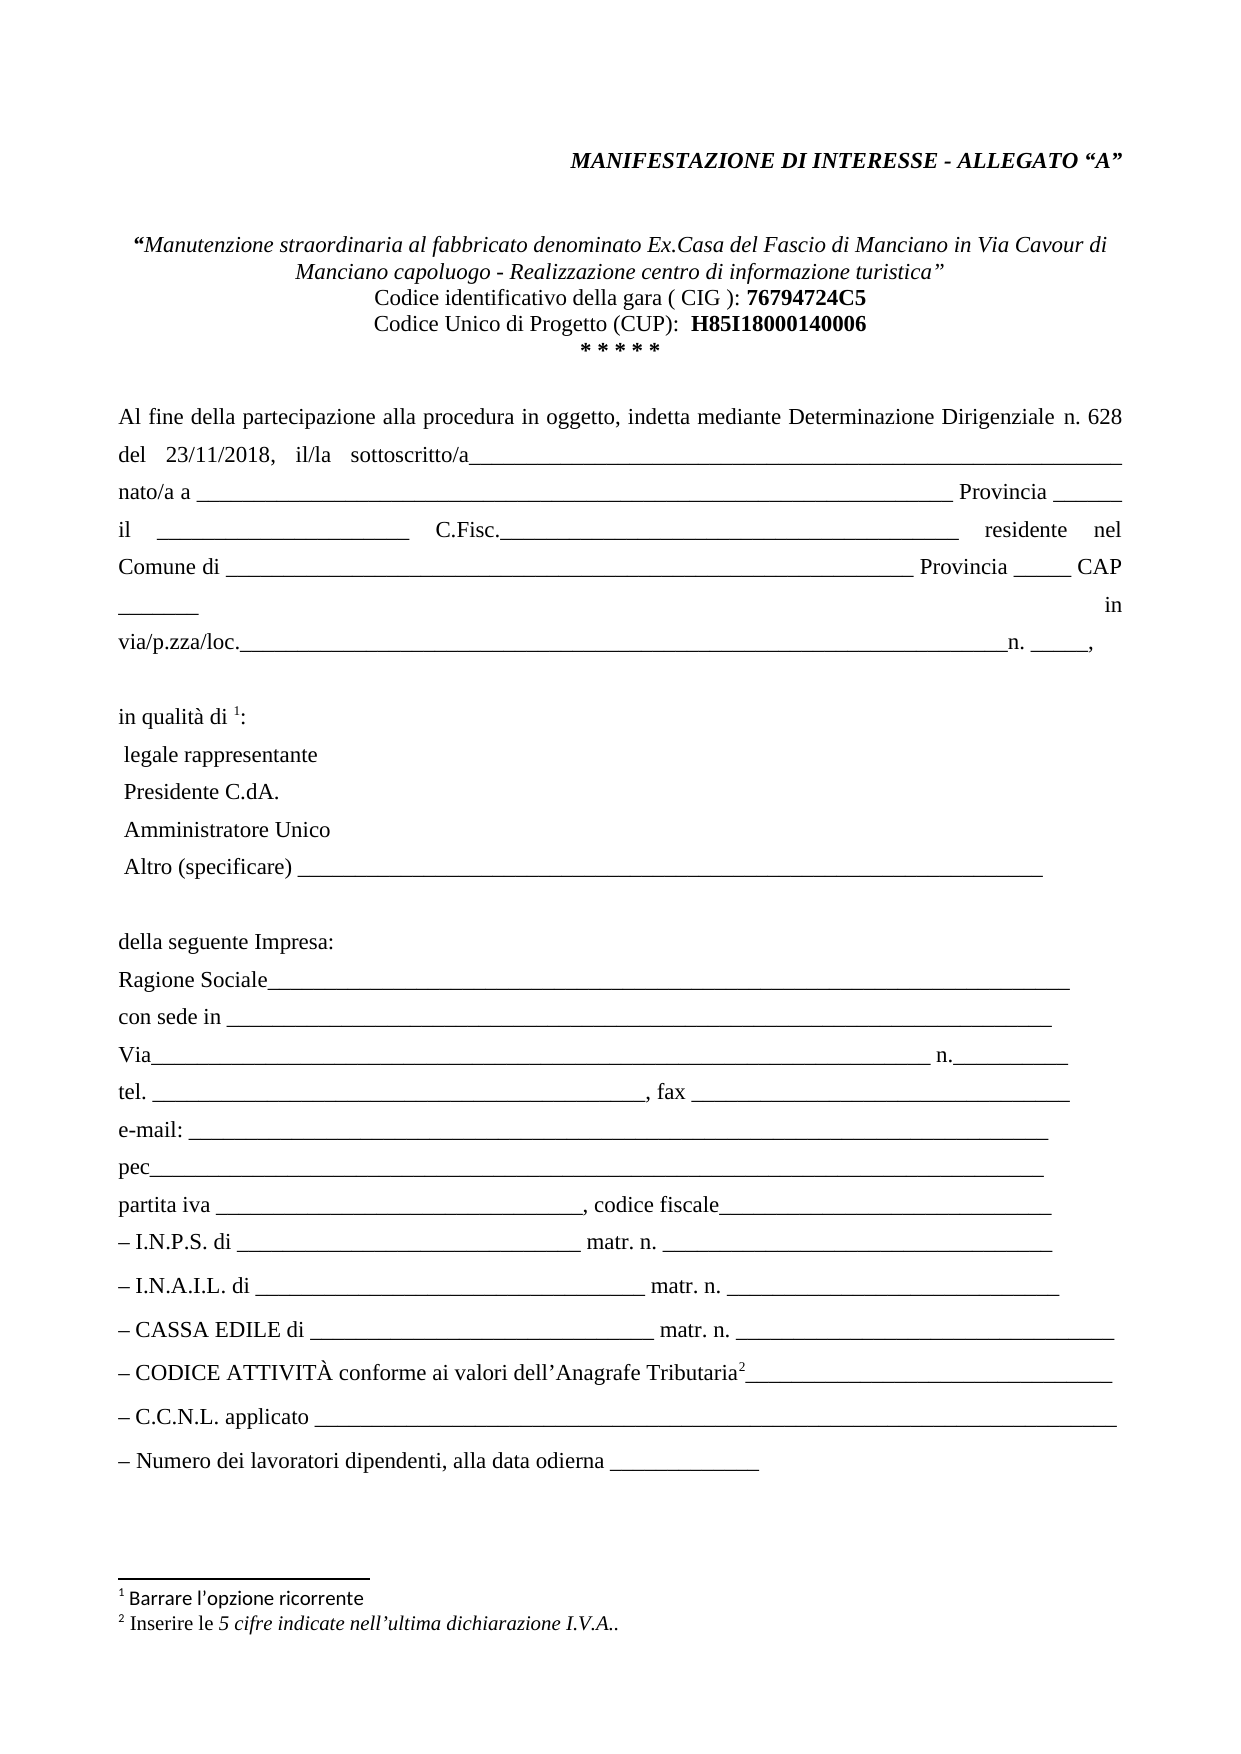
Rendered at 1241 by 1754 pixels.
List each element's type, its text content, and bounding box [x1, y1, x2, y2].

text della seguente Impresa: [118, 919, 1122, 957]
text – I.N.P.S. di ______________________________ matr. n. __________________________________ [118, 1219, 1122, 1257]
text pec______________________________________________________________________________ [118, 1144, 1122, 1182]
text ⁭ Presidente C.dA. [118, 769, 1122, 807]
text – Numero dei lavoratori dipendenti, alla data odierna _____________ [118, 1438, 1122, 1476]
text ⁭ Amministratore Unico [118, 807, 1122, 844]
text – C.C.N.L. applicato ______________________________________________________________________ [118, 1394, 1122, 1432]
text tel. ___________________________________________, fax _________________________________ [118, 1069, 1122, 1107]
text MANIFESTAZIONE DI INTERESSE - ALLEGATO “A” [118, 148, 1122, 174]
text Ragione Sociale______________________________________________________________________ [118, 957, 1122, 994]
text “Manutenzione straordinaria al fabbricato denominato Ex.Casa del Fascio di Manciano in Via Cavour di Manciano capoluogo - Realizzazione centro di informazione turistica” [118, 231, 1122, 284]
text * * * * * [118, 337, 1122, 363]
text Via____________________________________________________________________ n.__________ [118, 1032, 1122, 1069]
text con sede in ________________________________________________________________________ [118, 994, 1122, 1032]
text ⁭ legale rappresentante [118, 732, 1122, 769]
text Codice identificativo della gara ( CIG ): 76794724C5 [118, 284, 1122, 311]
text Codice Unico di Progetto (CUP): H85I18000140006 [118, 311, 1122, 337]
text – CASSA EDILE di ______________________________ matr. n. _________________________________ [118, 1307, 1122, 1344]
text in qualità di : [118, 694, 1122, 732]
text – CODICE ATTIVITÀ conforme ai valori dell’Anagrafe Tributaria________________________________ [118, 1351, 1122, 1388]
text ⁭ Altro (specificare) _________________________________________________________________ [118, 844, 1122, 882]
text e-mail: ___________________________________________________________________________ [118, 1107, 1122, 1144]
text partita iva ________________________________, codice fiscale_____________________________ [118, 1182, 1122, 1219]
text – I.N.A.I.L. di __________________________________ matr. n. _____________________________ [118, 1263, 1122, 1301]
text Al fine della partecipazione alla procedura in oggetto, indetta mediante Determinazione Dirigenziale n. 628 del 23/11/2018, il/la sottoscritto/a_________________________________________________________ nato/a a __________________________________________________________________ Provincia ______ il ______________________ C.Fisc.________________________________________ residente nel Comune di ____________________________________________________________ Provincia _____ CAP _______ in via/p.zza/loc.___________________________________________________________________n. _____, [118, 394, 1122, 657]
